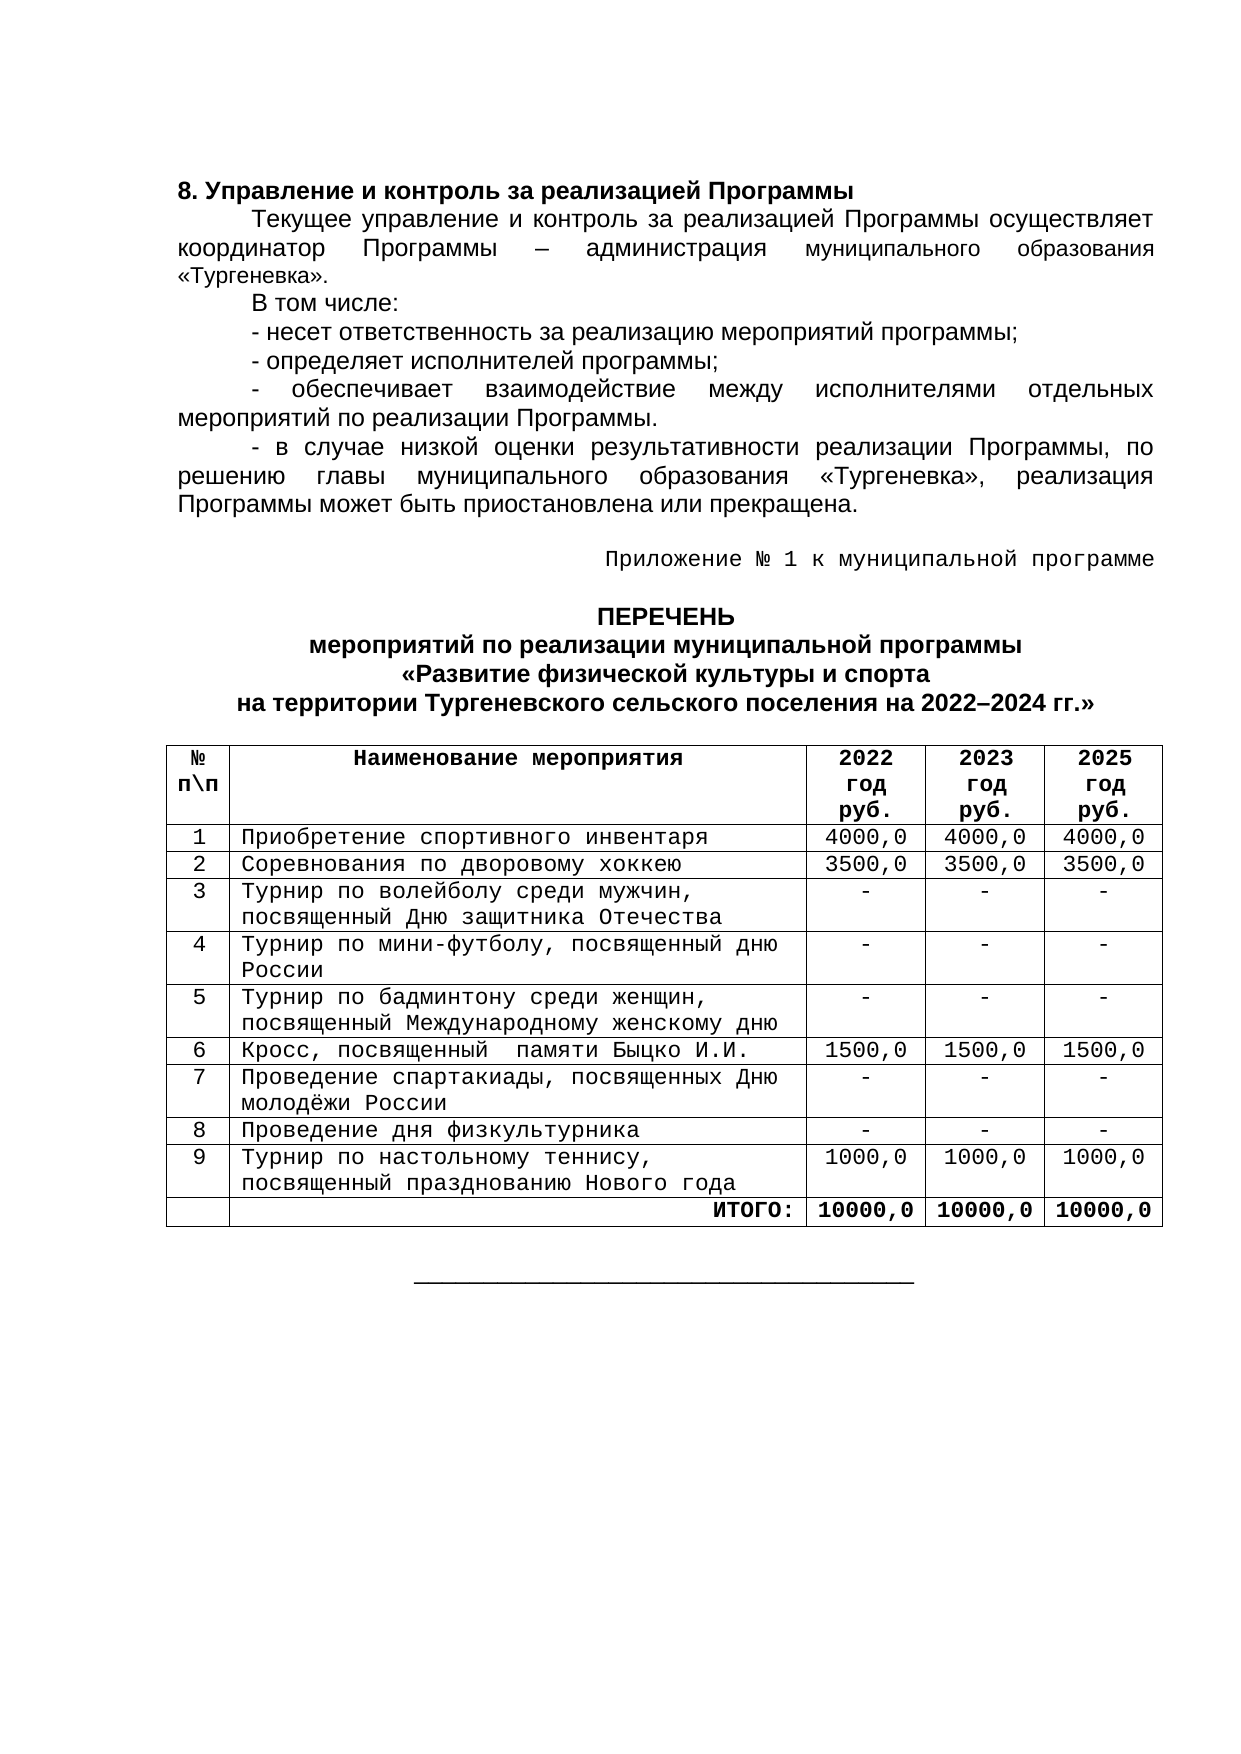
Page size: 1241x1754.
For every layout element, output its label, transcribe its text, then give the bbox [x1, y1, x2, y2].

table_cell 8 [167, 1118, 229, 1144]
table_cell 3 [167, 879, 229, 931]
table_cell 1500,0 [807, 1038, 925, 1064]
table_cell - [807, 985, 925, 1037]
table_cell - [807, 932, 925, 984]
text Приложение № 1 к муниципальной программе [177, 547, 1155, 573]
table_cell 4 [167, 932, 229, 984]
table_header № п\п [167, 746, 229, 824]
table_cell - [926, 1118, 1044, 1144]
table_header Наименование мероприятия [230, 746, 806, 824]
text Текущее управление и контроль за реализацией Программы осуществляет координатор Программы – администрация муниципального образования «Тургеневка». [177, 204, 1155, 288]
table_cell 1000,0 [807, 1145, 925, 1197]
table_cell Соревнования по дворовому хоккею [230, 852, 806, 878]
table_cell Турнир по мини-футболу, посвященный дню России [230, 932, 806, 984]
table_cell 1000,0 [1045, 1145, 1162, 1197]
table_cell ИТОГО: [230, 1198, 806, 1226]
table_cell 10000,0 [807, 1198, 925, 1226]
table_header 2022 год руб. [807, 746, 925, 824]
table_cell 7 [167, 1065, 229, 1117]
table_header 2023 год руб. [926, 746, 1044, 824]
table_cell 1500,0 [926, 1038, 1044, 1064]
table_cell - [926, 879, 1044, 931]
text ____________________________________ [177, 1256, 1152, 1285]
table_cell 5 [167, 985, 229, 1037]
text мероприятий по реализации муниципальной программы [177, 630, 1155, 659]
table_cell - [1045, 879, 1162, 931]
table_cell 9 [167, 1145, 229, 1197]
text ПЕРЕЧЕНЬ [177, 602, 1155, 630]
text - определяет исполнителей программы; [177, 346, 1155, 374]
table_cell Проведение спартакиады, посвященных Дню молодёжи России [230, 1065, 806, 1117]
table_cell - [1045, 932, 1162, 984]
table_cell 2 [167, 852, 229, 878]
table_cell - [807, 1065, 925, 1117]
table_cell Проведение дня физкультурника [230, 1118, 806, 1144]
table_cell [167, 1198, 229, 1226]
table_cell - [926, 1065, 1044, 1117]
table_cell Турнир по волейболу среди мужчин, посвященный Дню защитника Отечества [230, 879, 806, 931]
table_cell Турнир по настольному теннису, посвященный празднованию Нового года [230, 1145, 806, 1197]
text 8. Управление и контроль за реализацией Программы [177, 176, 1155, 204]
table_cell - [1045, 1118, 1162, 1144]
table_cell 4000,0 [807, 825, 925, 851]
table_cell 4000,0 [1045, 825, 1162, 851]
table_cell - [1045, 985, 1162, 1037]
table_cell Приобретение спортивного инвентаря [230, 825, 806, 851]
text - обеспечивает взаимодействие между исполнителями отдельных мероприятий по реализации Программы. [177, 374, 1155, 432]
table_cell 3500,0 [807, 852, 925, 878]
table_cell 1000,0 [926, 1145, 1044, 1197]
table_cell 1 [167, 825, 229, 851]
text «Развитие физической культуры и спорта [177, 659, 1155, 688]
text В том числе: [177, 288, 1155, 317]
table_cell Кросс, посвященный памяти Быцко И.И. [230, 1038, 806, 1064]
table_cell 10000,0 [1045, 1198, 1162, 1226]
table_cell 1500,0 [1045, 1038, 1162, 1064]
table_cell 4000,0 [926, 825, 1044, 851]
text на территории Тургеневского сельского поселения на 2022–2024 гг.» [177, 688, 1155, 717]
table_cell 3500,0 [1045, 852, 1162, 878]
table_cell - [1045, 1065, 1162, 1117]
table_cell 10000,0 [926, 1198, 1044, 1226]
table_cell - [926, 932, 1044, 984]
table_cell Турнир по бадминтону среди женщин, посвященный Международному женскому дню [230, 985, 806, 1037]
table_cell - [807, 1118, 925, 1144]
table_cell 3500,0 [926, 852, 1044, 878]
table_cell 6 [167, 1038, 229, 1064]
table_cell - [926, 985, 1044, 1037]
table_cell - [807, 879, 925, 931]
text - в случае низкой оценки результативности реализации Программы, по решению главы муниципального образования «Тургеневка», реализация Программы может быть приостановлена или прекращена. [177, 432, 1155, 518]
text - несет ответственность за реализацию мероприятий программы; [177, 317, 1155, 346]
table_header 2025 год руб. [1045, 746, 1162, 824]
